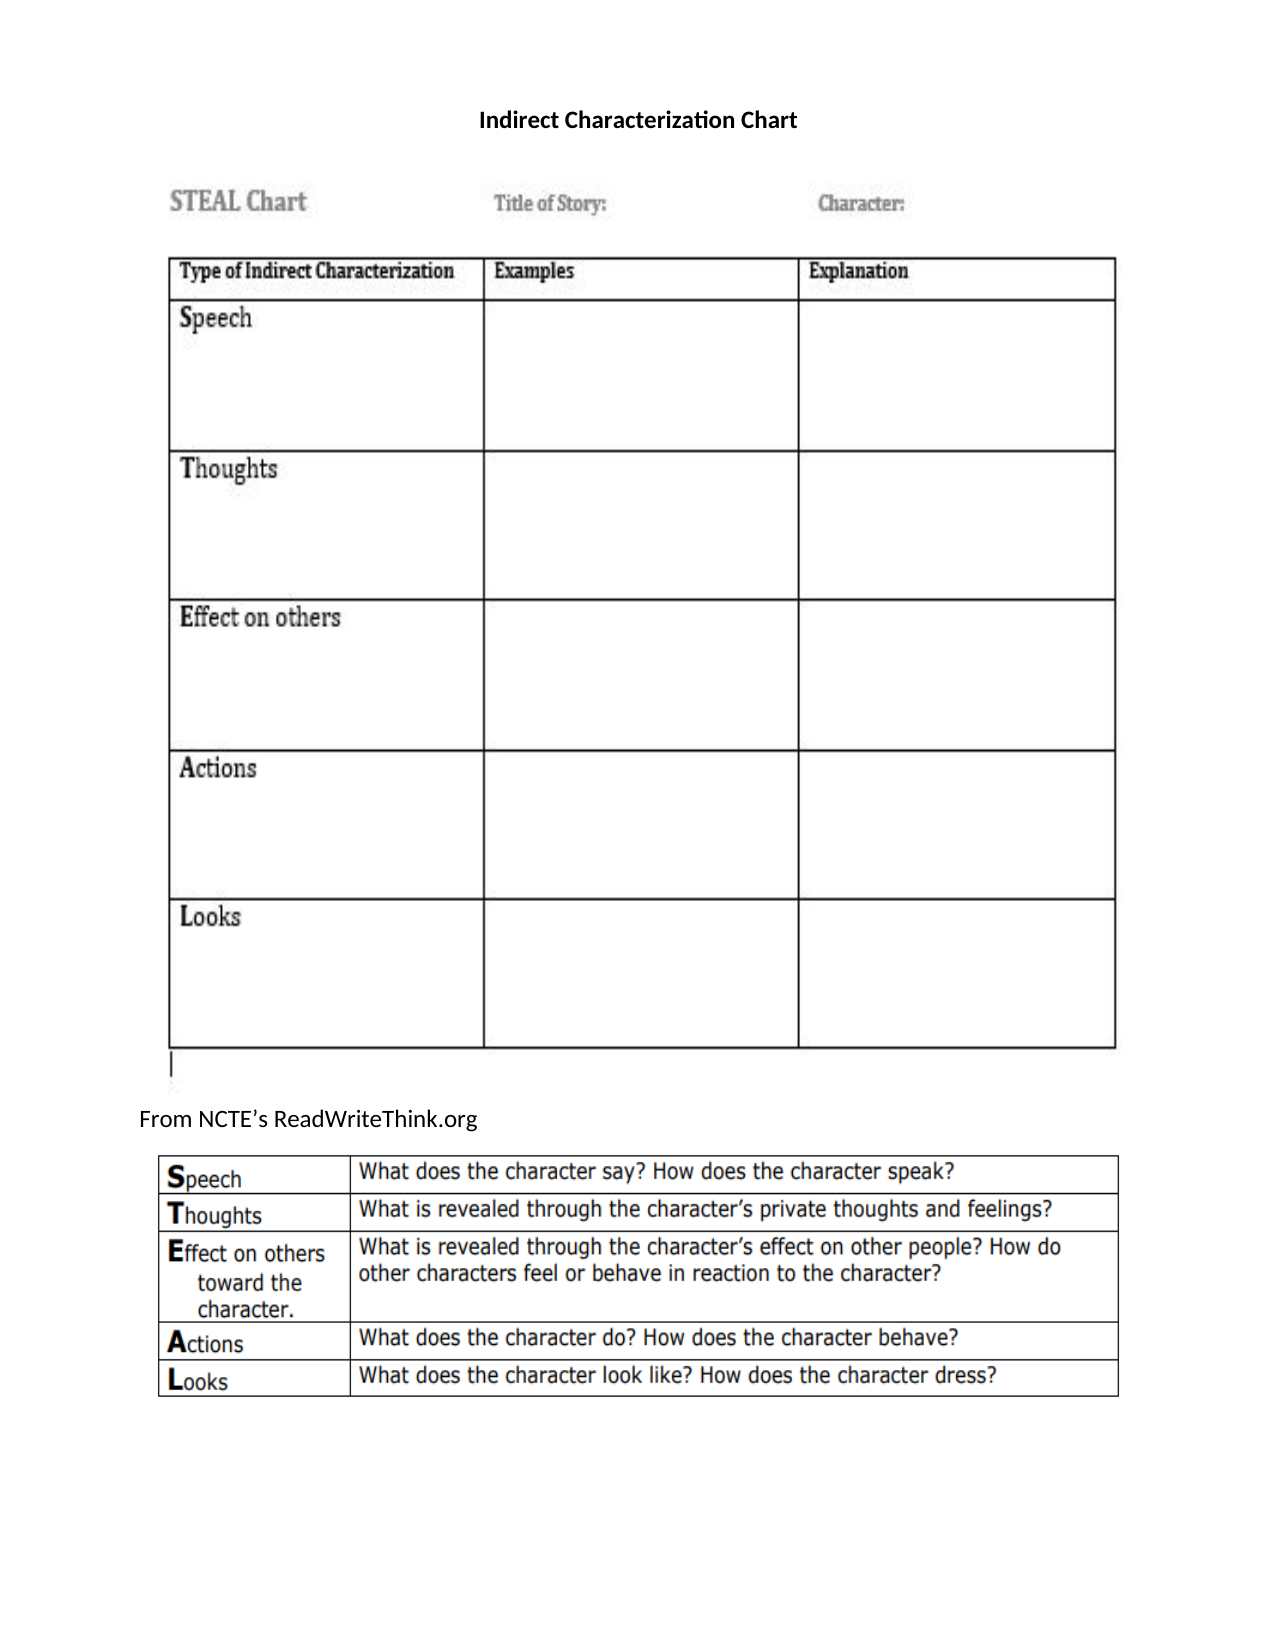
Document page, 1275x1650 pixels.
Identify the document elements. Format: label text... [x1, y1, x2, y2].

subtitle Indirect Characterization Chart [135, 104, 1142, 135]
picture [139, 165, 1165, 1103]
picture [139, 1133, 1149, 1411]
text From NCTE’s ReadWriteThink.org [139, 1103, 1142, 1133]
